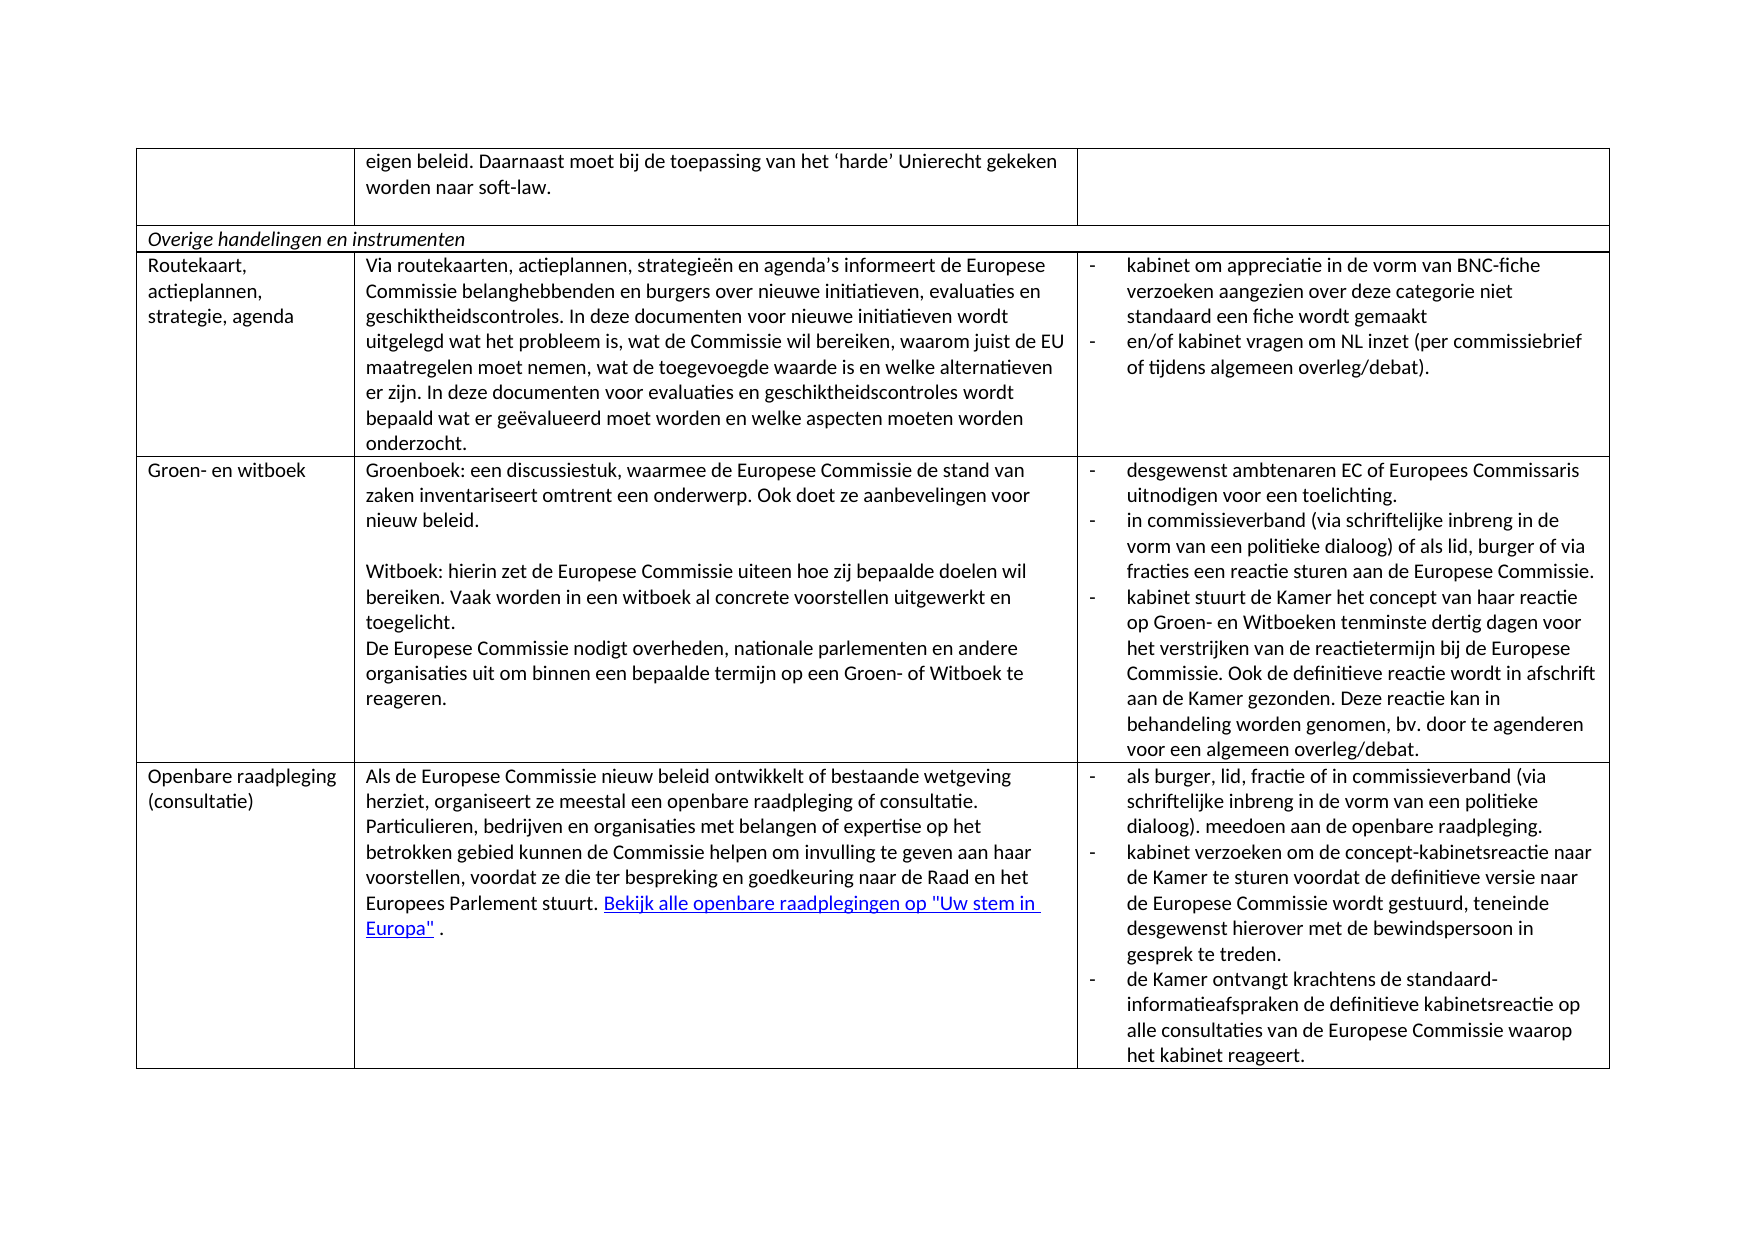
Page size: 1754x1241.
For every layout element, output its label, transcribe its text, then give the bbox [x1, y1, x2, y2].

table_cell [1078, 149, 1609, 225]
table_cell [355, 149, 1077, 225]
table_cell Groen- en witboek [137, 457, 354, 762]
table_cell kabinet om appreciatie in de vorm van BNC-fiche verzoeken aangezien over deze categorie niet standaard een fiche wordt gemaakt en/of kabinet vragen om NL inzet (per commissiebrief of tijdens algemeen overleg/debat). [1078, 253, 1609, 456]
table_cell Overige handelingen en instrumenten [137, 226, 1609, 251]
table_cell als burger, lid, fractie of in commissieverband (via schriftelijke inbreng in de vorm van een politieke dialoog). meedoen aan de openbare raadpleging. kabinet verzoeken om de concept-kabinetsreactie naar de Kamer te sturen voordat de definitieve versie naar de Europese Commissie wordt gestuurd, teneinde desgewenst hierover met de bewindspersoon in gesprek te treden. de Kamer ontvangt krachtens de standaard-informatieafspraken de definitieve kabinetsreactie op alle consultaties van de Europese Commissie waarop het kabinet reageert. [1078, 763, 1609, 1068]
table_cell Openbare raadpleging (consultatie) [137, 763, 354, 1068]
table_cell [137, 149, 354, 225]
table_cell Als de Europese Commissie nieuw beleid ontwikkelt of bestaande wetgeving herziet, organiseert ze meestal een openbare raadpleging of consultatie. Particulieren, bedrijven en organisaties met belangen of expertise op het betrokken gebied kunnen de Commissie helpen om invulling te geven aan haar voorstellen, voordat ze die ter bespreking en goedkeuring naar de Raad en het Europees Parlement stuurt. Bekijk alle openbare raadplegingen op "Uw stem in Europa" . [355, 763, 1077, 1068]
table_cell Via routekaarten, actieplannen, strategieën en agenda’s informeert de Europese Commissie belanghebbenden en burgers over nieuwe initiatieven, evaluaties en geschiktheidscontroles. In deze documenten voor nieuwe initiatieven wordt uitgelegd wat het probleem is, wat de Commissie wil bereiken, waarom juist de EU maatregelen moet nemen, wat de toegevoegde waarde is en welke alternatieven er zijn. In deze documenten voor evaluaties en geschiktheidscontroles wordt bepaald wat er geëvalueerd moet worden en welke aspecten moeten worden onderzocht. [355, 253, 1077, 456]
table_cell Groenboek: een discussiestuk, waarmee de Europese Commissie de stand van zaken inventariseert omtrent een onderwerp. Ook doet ze aanbevelingen voor nieuw beleid. Witboek: hierin zet de Europese Commissie uiteen hoe zij bepaalde doelen wil bereiken. Vaak worden in een witboek al concrete voorstellen uitgewerkt en toegelicht. De Europese Commissie nodigt overheden, nationale parlementen en andere organisaties uit om binnen een bepaalde termijn op een Groen- of Witboek te reageren. [355, 457, 1077, 762]
table_cell Routekaart, actieplannen, strategie, agenda [137, 253, 354, 456]
table_cell desgewenst ambtenaren EC of Europees Commissaris uitnodigen voor een toelichting. in commissieverband (via schriftelijke inbreng in de vorm van een politieke dialoog) of als lid, burger of via fracties een reactie sturen aan de Europese Commissie. kabinet stuurt de Kamer het concept van haar reactie op Groen- en Witboeken tenminste dertig dagen voor het verstrijken van de reactietermijn bij de Europese Commissie. Ook de definitieve reactie wordt in afschrift aan de Kamer gezonden. Deze reactie kan in behandeling worden genomen, bv. door te agenderen voor een algemeen overleg/debat. [1078, 457, 1609, 762]
